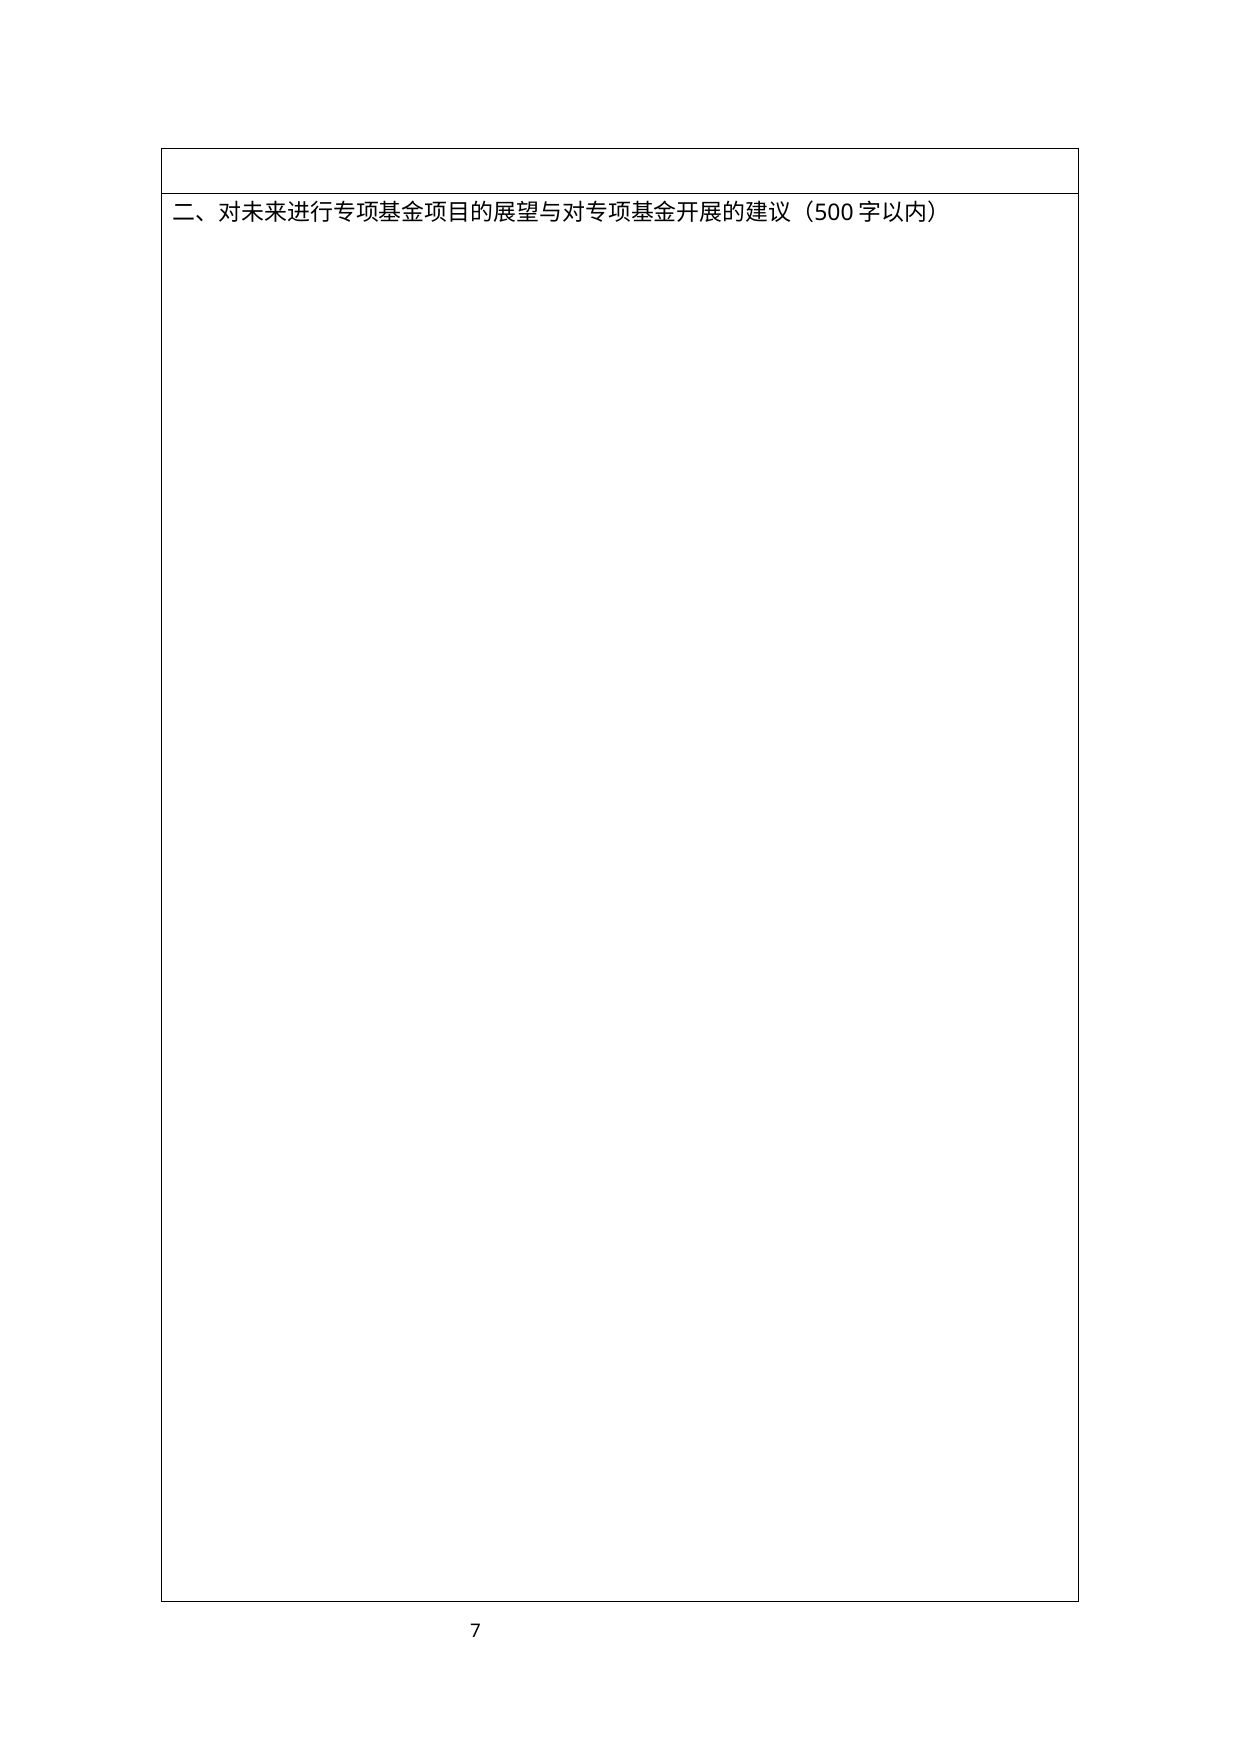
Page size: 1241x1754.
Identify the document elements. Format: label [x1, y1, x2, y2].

table_cell [162, 194, 1078, 1601]
table_cell [162, 149, 1078, 193]
